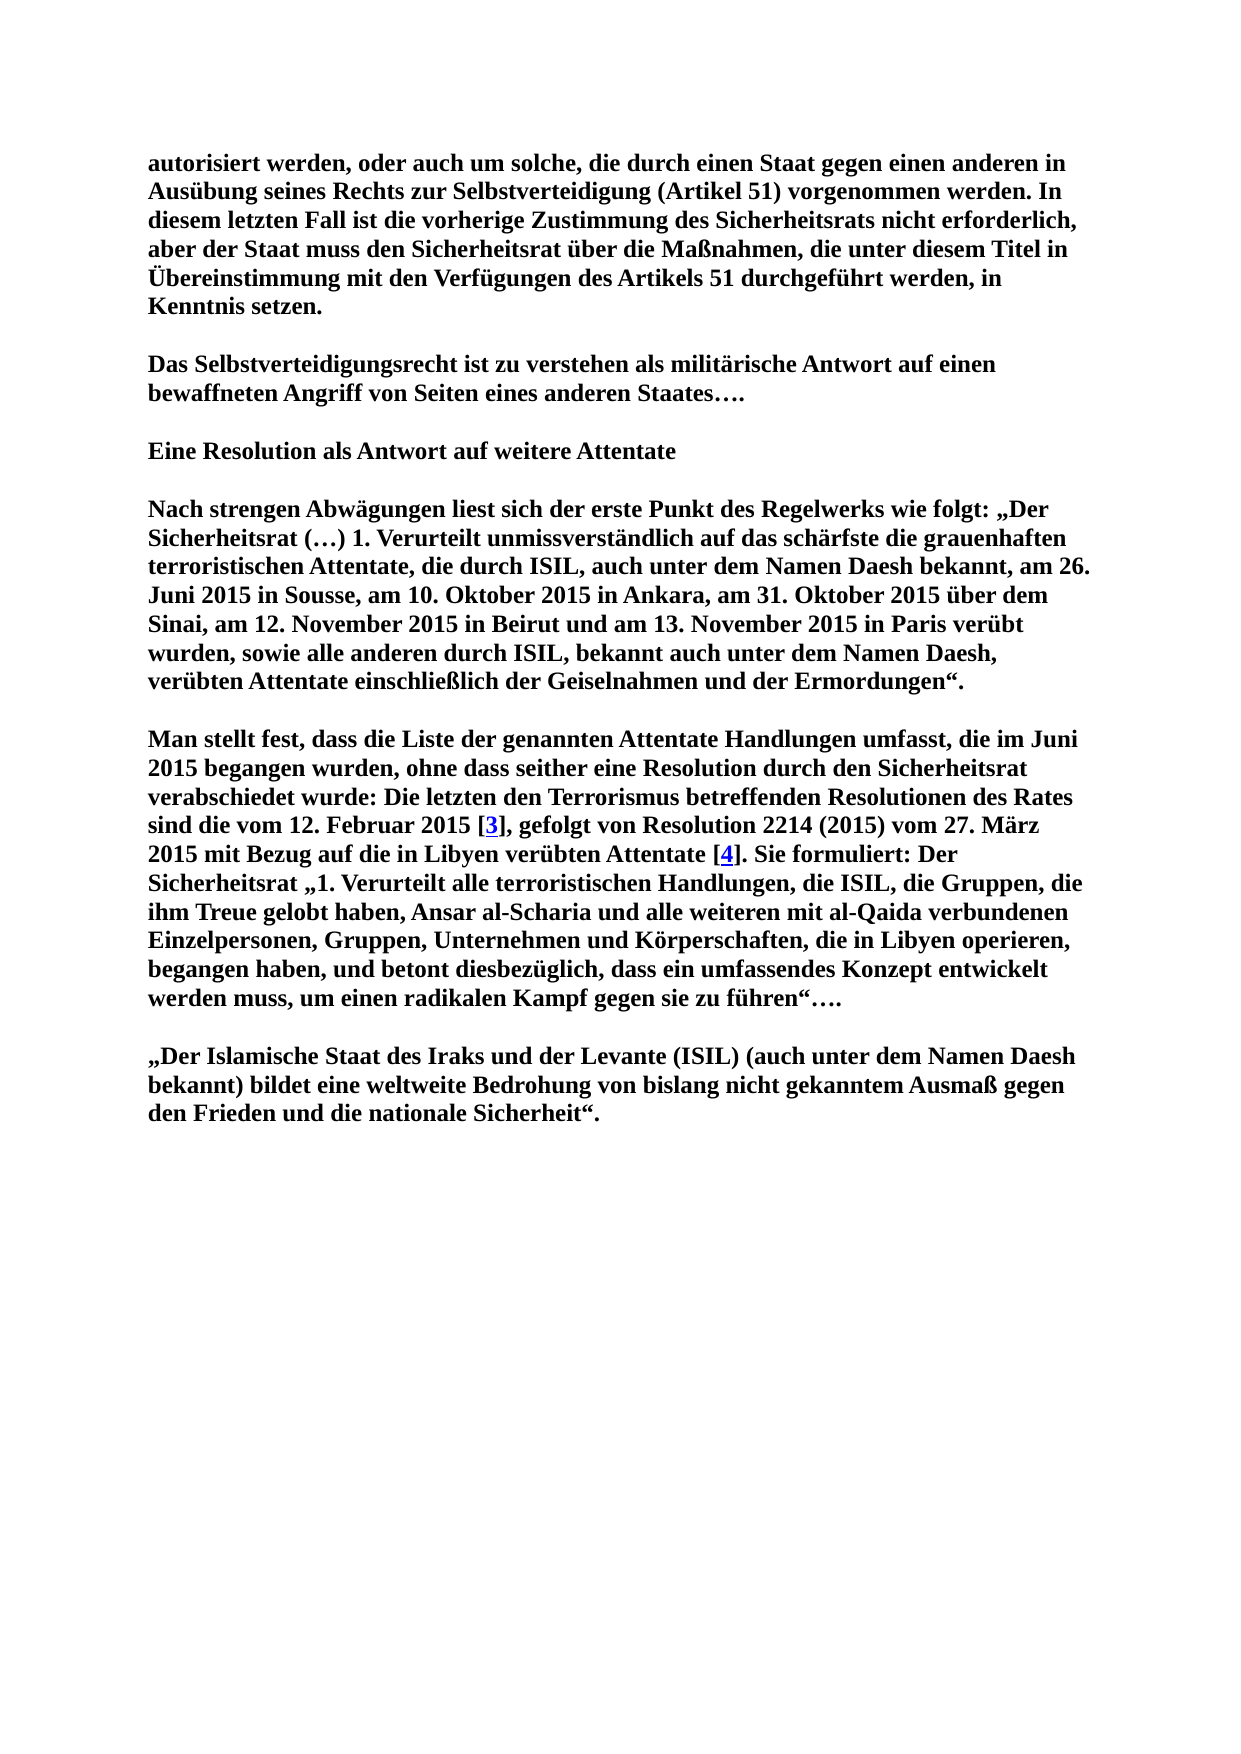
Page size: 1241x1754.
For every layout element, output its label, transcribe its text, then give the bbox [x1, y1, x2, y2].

text Man stellt fest, dass die Liste der genannten Attentate Handlungen umfasst, die im Juni 2015 begangen wurden, ohne dass seither eine Resolution durch den Sicherheitsrat verabschiedet wurde: Die letzten den Terrorismus betreffenden Resolutionen des Rates sind die vom 12. Februar 2015 [3], gefolgt von Resolution 2214 (2015) vom 27. März 2015 mit Bezug auf die in Libyen verübten Attentate [4]. Sie formuliert: Der Sicherheitsrat „1. Verurteilt alle terroristischen Handlungen, die , die Gruppen, die ihm Treue gelobt haben, Ansar al-Scharia und alle weiteren mit al-Qaida verbundenen Einzelpersonen, Gruppen, Unternehmen und Körperschaften, die in Libyen operieren, begangen haben, und betont diesbezüglich, dass ein umfassendes Konzept entwickelt werden muss, um einen radikalen Kampf gegen sie zu führen“…. [148, 724, 1093, 1012]
text Nach strengen Abwägungen liest sich der erste Punkt des Regelwerks wie folgt: „Der Sicherheitsrat (…) 1. Verurteilt unmissverständlich auf das schärfste die grauenhaften terroristischen Attentate, die durch , auch unter dem Namen Daesh bekannt, am 26. Juni 2015 in Sousse, am 10. Oktober 2015 in Ankara, am 31. Oktober 2015 über dem Sinai, am 12. November 2015 in Beirut und am 13. November 2015 in Paris verübt wurden, sowie alle anderen durch , bekannt auch unter dem Namen Daesh, verübten Attentate einschließlich der Geiselnahmen und der Ermordungen“. [148, 494, 1093, 695]
text Eine Resolution als Antwort auf weitere Attentate [148, 436, 1093, 465]
text Das Selbstverteidigungsrecht ist zu verstehen als militärische Antwort auf einen bewaffneten Angriff von Seiten eines anderen Staates…. [148, 349, 1093, 407]
text „Der Islamische Staat des Iraks und der Levante () (auch unter dem Namen Daesh bekannt) bildet eine weltweite Bedrohung von bislang nicht gekanntem Ausmaß gegen den Frieden und die nationale Sicherheit“. [148, 1041, 1093, 1127]
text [148, 148, 1093, 320]
